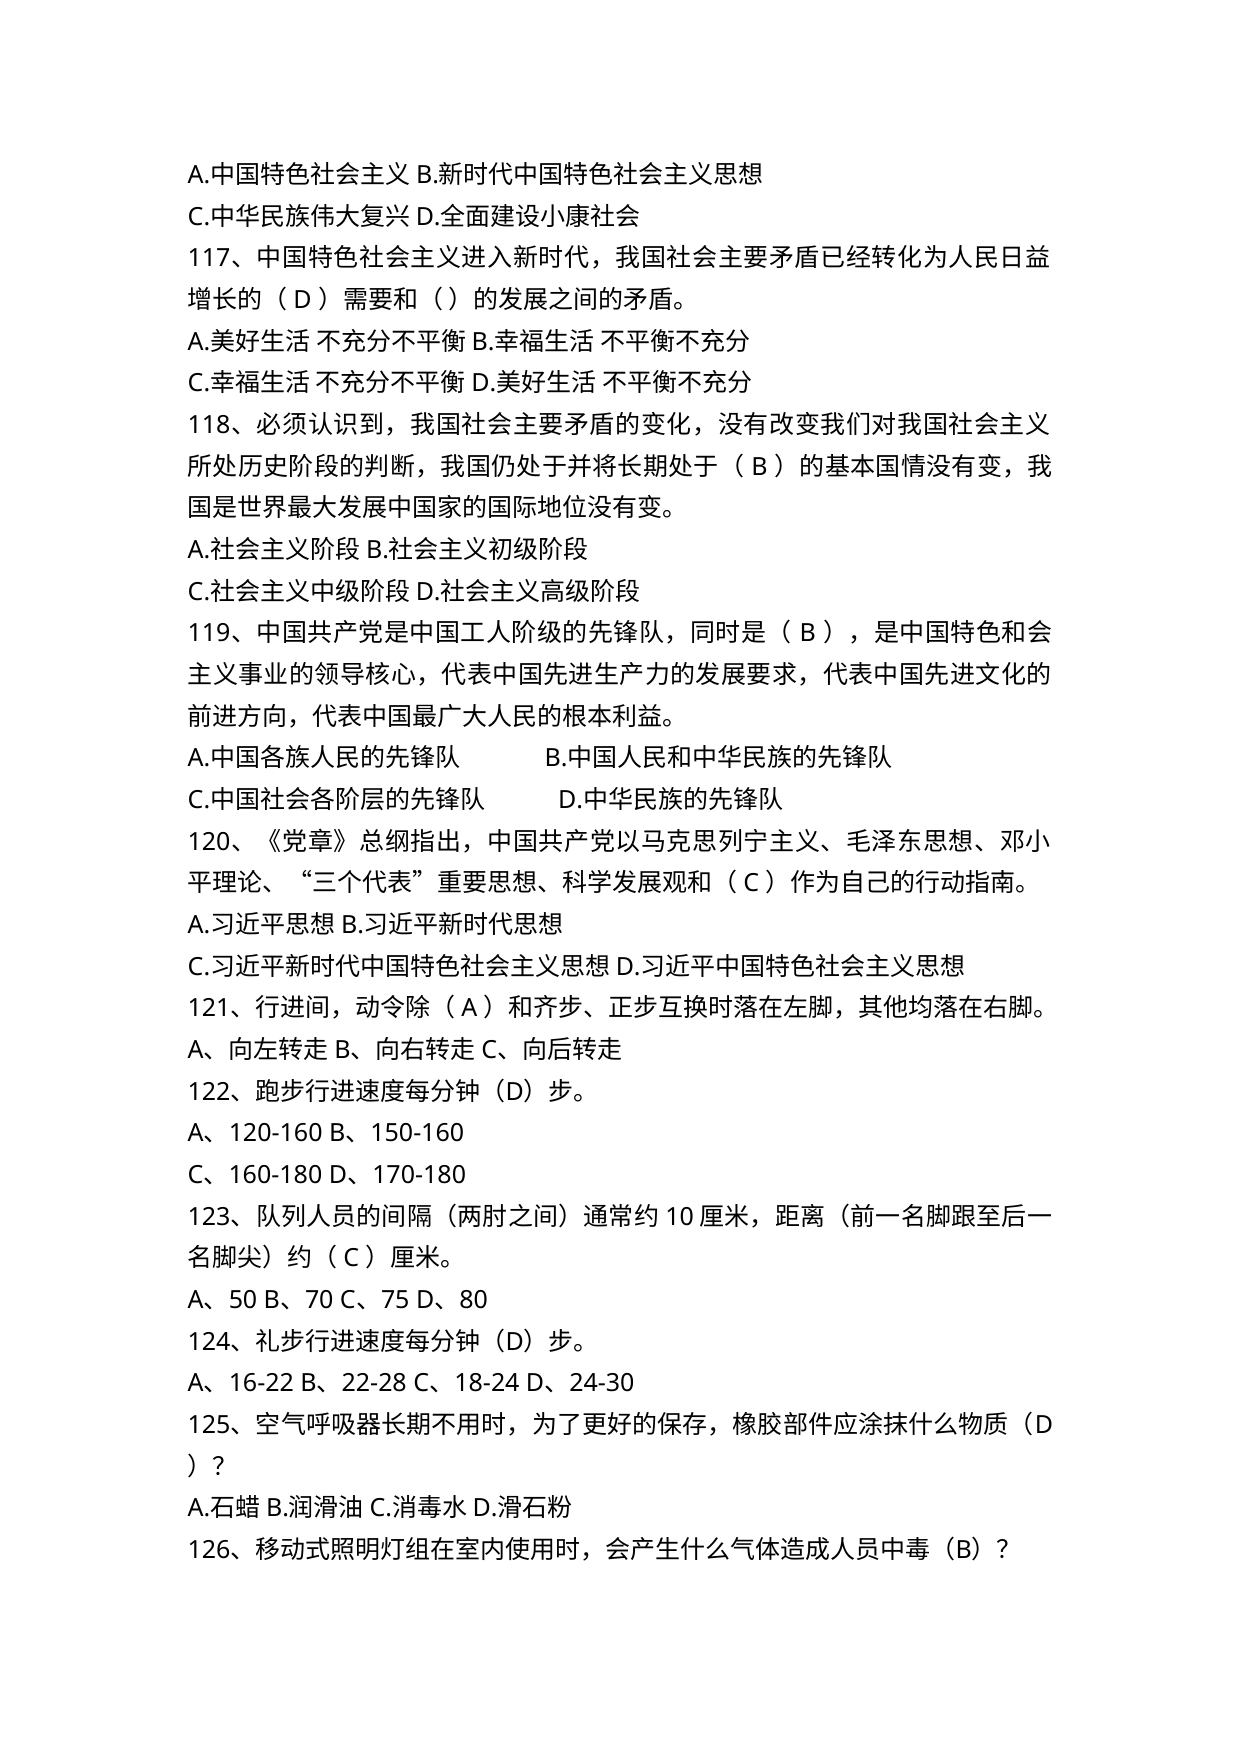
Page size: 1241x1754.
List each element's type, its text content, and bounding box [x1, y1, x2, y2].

text A、50 B、70 C、75 D、80 [187, 1275, 1053, 1317]
text C.社会主义中级阶段 D.社会主义高级阶段 [187, 567, 1053, 608]
text 124、礼步行进速度每分钟（D）步。 [187, 1317, 1053, 1358]
text 121、行进间，动令除（ A ）和齐步、正步互换时落在左脚，其他均落在右脚。 [187, 983, 1053, 1025]
text C.习近平新时代中国特色社会主义思想 D.习近平中国特色社会主义思想 [187, 942, 1053, 983]
text A.中国各族人民的先锋队 B.中国人民和中华民族的先锋队 [187, 733, 1053, 775]
text A.石蜡 B.润滑油 C.消毒水 D.滑石粉 [187, 1483, 1053, 1525]
text A、向左转走 B、向右转走 C、向后转走 [187, 1025, 1053, 1067]
text 123、队列人员的间隔（两肘之间）通常约10厘米，距离（前一名脚跟至后一名脚尖）约（ C ）厘米。 [187, 1192, 1053, 1275]
text A、16-22 B、22-28 C、18-24 D、24-30 [187, 1358, 1053, 1400]
text 118、必须认识到，我国社会主要矛盾的变化，没有改变我们对我国社会主义所处历史阶段的判断，我国仍处于并将长期处于（ B ）的基本国情没有变，我国是世界最大发展中国家的国际地位没有变。 [187, 400, 1053, 525]
text 125、空气呼吸器长期不用时，为了更好的保存，橡胶部件应涂抹什么物质（D ）？ [187, 1400, 1053, 1483]
text 119、中国共产党是中国工人阶级的先锋队，同时是（ B ），是中国特色和会主义事业的领导核心，代表中国先进生产力的发展要求，代表中国先进文化的前进方向，代表中国最广大人民的根本利益。 [187, 608, 1053, 733]
text C.中华民族伟大复兴 D.全面建设小康社会 [187, 192, 1053, 233]
text C.幸福生活 不充分不平衡 D.美好生活 不平衡不充分 [187, 358, 1053, 400]
text A.社会主义阶段 B.社会主义初级阶段 [187, 525, 1053, 567]
text A.习近平思想 B.习近平新时代思想 [187, 900, 1053, 942]
text C.中国社会各阶层的先锋队 D.中华民族的先锋队 [187, 775, 1053, 817]
text 122、跑步行进速度每分钟（D）步。 [187, 1067, 1053, 1108]
text A.中国特色社会主义 B.新时代中国特色社会主义思想 [187, 150, 1053, 192]
text A、120-160 B、150-160 [187, 1108, 1053, 1150]
text 120、《党章》总纲指出，中国共产党以马克思列宁主义、毛泽东思想、邓小平理论、“三个代表”重要思想、科学发展观和（ C ）作为自己的行动指南。 [187, 817, 1053, 900]
text C、160-180 D、170-180 [187, 1150, 1053, 1192]
text 117、中国特色社会主义进入新时代，我国社会主要矛盾已经转化为人民日益增长的（ D ）需要和（ ）的发展之间的矛盾。 [187, 233, 1053, 317]
text A.美好生活 不充分不平衡 B.幸福生活 不平衡不充分 [187, 317, 1053, 358]
text 126、移动式照明灯组在室内使用时，会产生什么气体造成人员中毒（B）？ [187, 1525, 1053, 1567]
